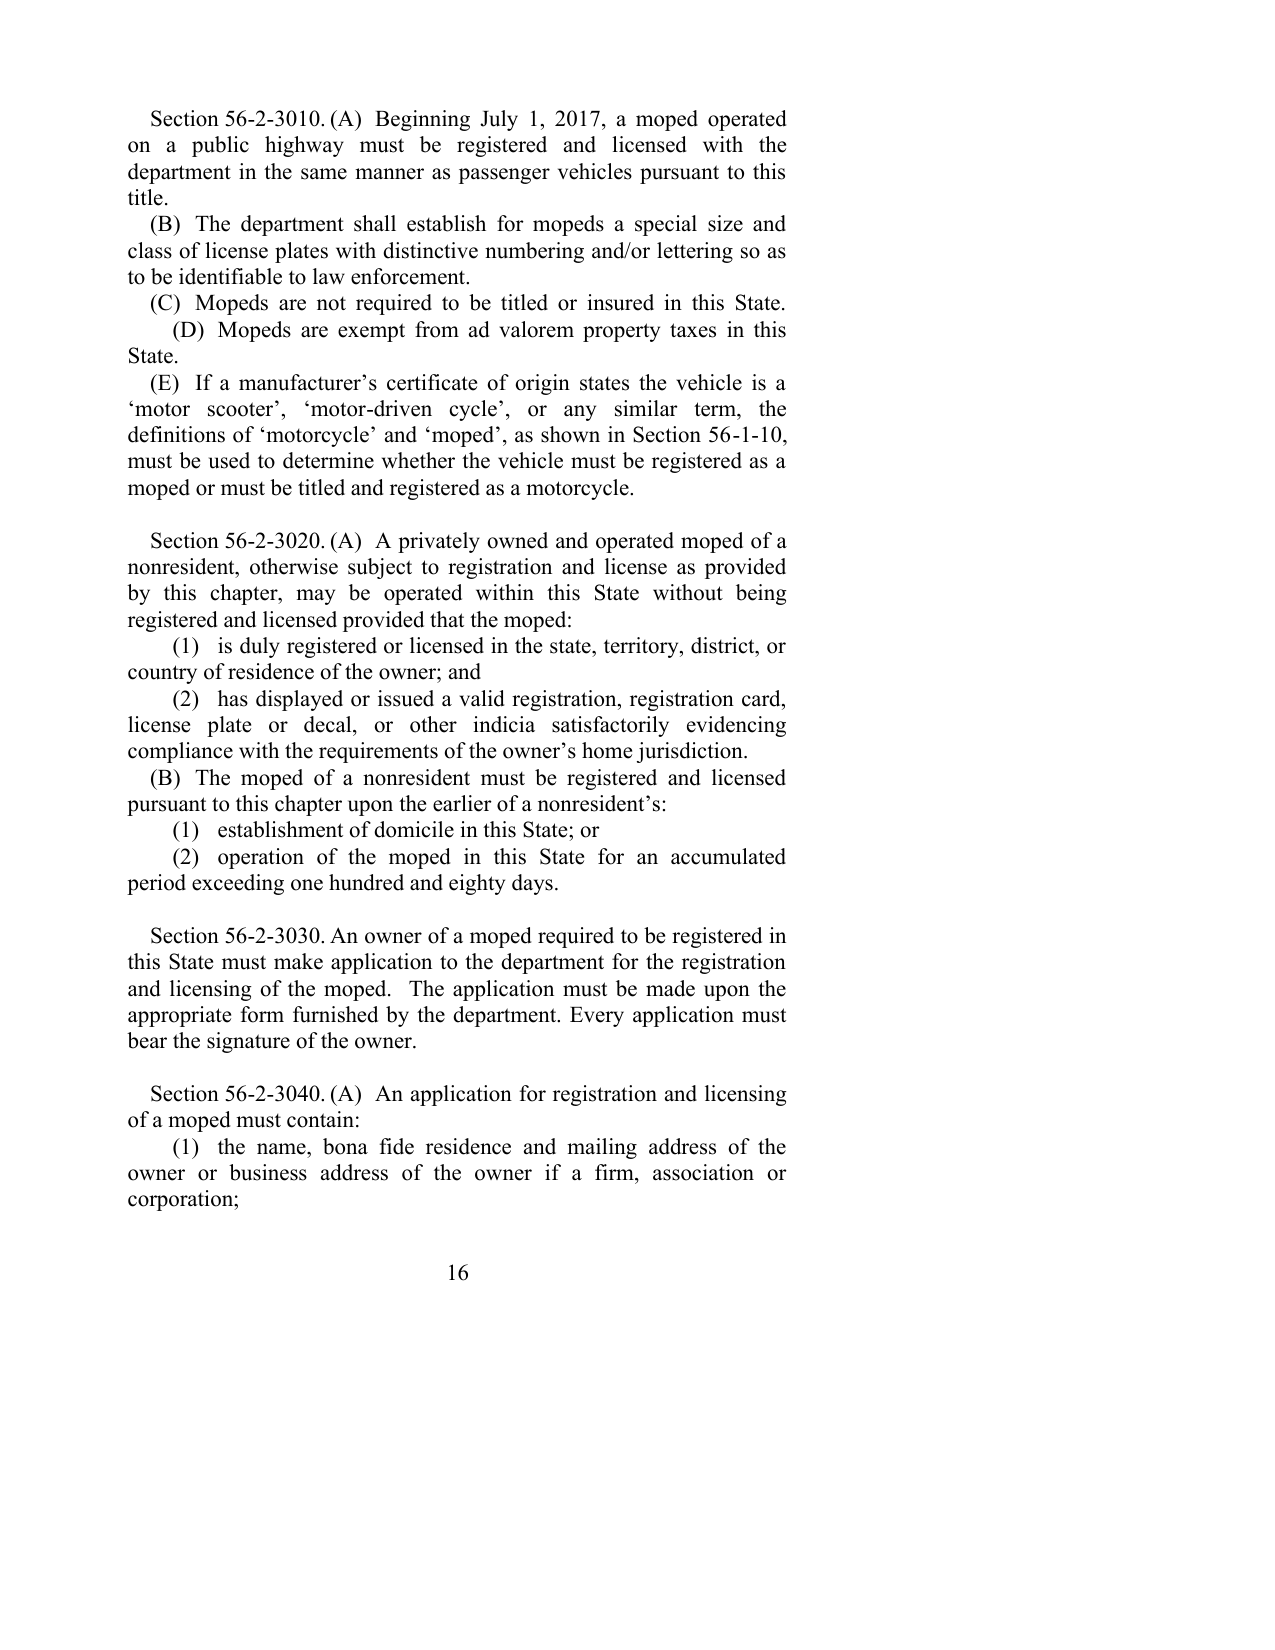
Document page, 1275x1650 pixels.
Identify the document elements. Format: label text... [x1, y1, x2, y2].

text (C) Mopeds are not required to be titled or insured in this State. (D) Mopeds are exempt from ad valorem property taxes in this State. [127, 289, 787, 368]
text Section 56-2-3010. (A) Beginning July 1, 2017, a moped operated on a public highway must be registered and licensed with the department in the same manner as passenger vehicles pursuant to this title. [127, 105, 787, 210]
text (2) operation of the moped in this State for an accumulated period exceeding one hundred and eighty days. [127, 843, 787, 896]
text (1) the name, bona fide residence and mailing address of the owner or business address of the owner if a firm, association or corporation; [127, 1133, 787, 1212]
text Section 56-2-3040. (A) An application for registration and licensing of a moped must contain: [127, 1080, 787, 1133]
text (B) The department shall establish for mopeds a special size and class of license plates with distinctive numbering and/or lettering so as to be identifiable to law enforcement. [127, 210, 787, 289]
text Section 56-2-3030. An owner of a moped required to be registered in this State must make application to the department for the registration and licensing of the moped. The application must be made upon the appropriate form furnished by the department. Every application must bear the signature of the owner. [127, 922, 787, 1054]
text (B) The moped of a nonresident must be registered and licensed pursuant to this chapter upon the earlier of a nonresident’s: [127, 764, 787, 817]
text Section 56-2-3020. (A) A privately owned and operated moped of a nonresident, otherwise subject to registration and license as provided by this chapter, may be operated within this State without being registered and licensed provided that the moped: [127, 527, 787, 632]
text (2) has displayed or issued a valid registration, registration card, license plate or decal, or other indicia satisfactorily evidencing compliance with the requirements of the owner’s home jurisdiction. [127, 685, 787, 764]
text (1) is duly registered or licensed in the state, territory, district, or country of residence of the owner; and [127, 632, 787, 685]
text (1) establishment of domicile in this State; or [127, 817, 787, 843]
text (E) If a manufacturer’s certificate of origin states the vehicle is a ‘motor scooter’, ‘motor-driven cycle’, or any similar term, the definitions of ‘motorcycle’ and ‘moped’, as shown in Section 56-1-10, must be used to determine whether the vehicle must be registered as a moped or must be titled and registered as a motorcycle. [127, 368, 787, 500]
